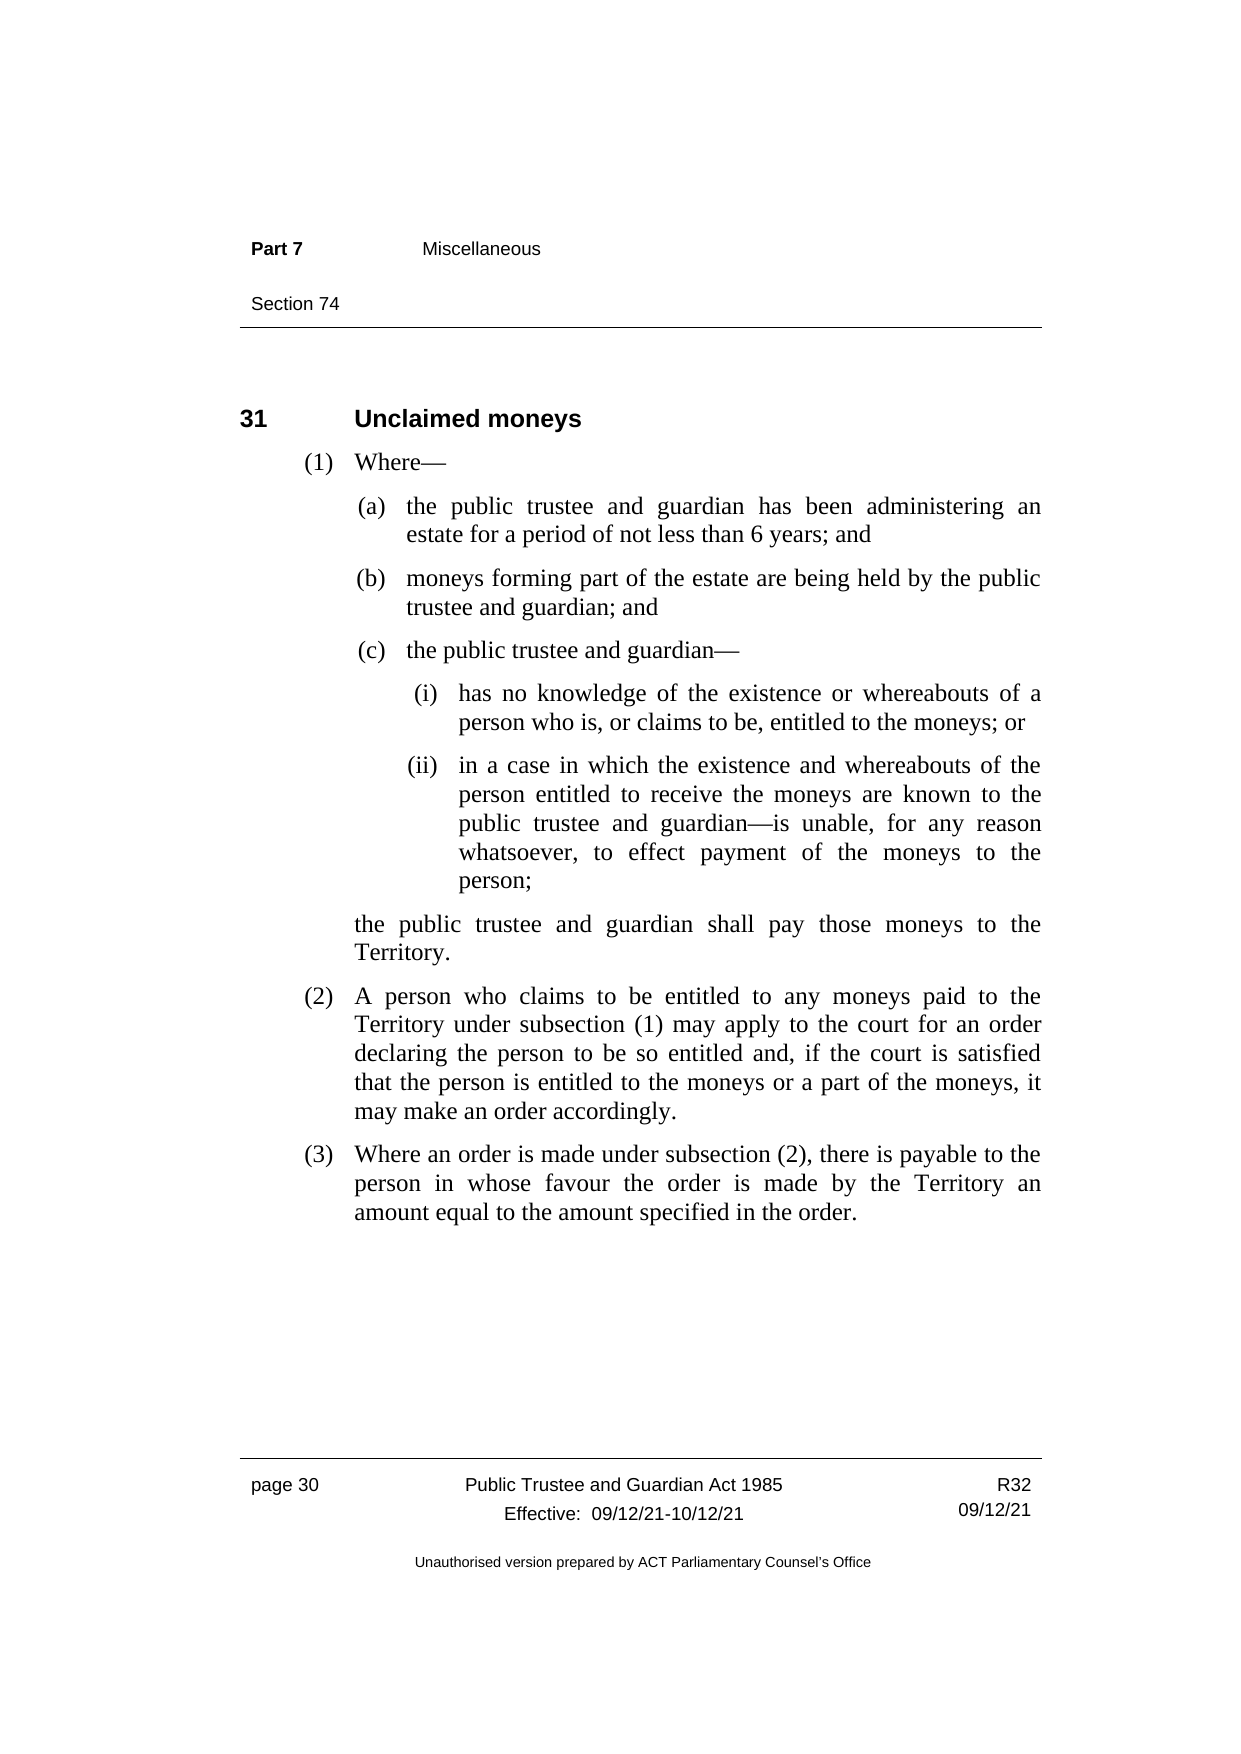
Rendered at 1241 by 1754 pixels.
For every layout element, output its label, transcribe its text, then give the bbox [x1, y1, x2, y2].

text (i) has no knowledge of the existence or whereabouts of a person who is, or claims to be, entitled to the moneys; or [239, 678, 1042, 736]
text (c) the public trustee and guardian— [239, 635, 1042, 664]
text (a) the public trustee and guardian has been administering an estate for a period of not less than 6 years; and [239, 491, 1042, 548]
text (b) moneys forming part of the estate are being held by the public trustee and guardian; and [239, 563, 1042, 620]
text the public trustee and guardian shall pay those moneys to the Territory. [354, 909, 1042, 966]
text 31 Unclaimed moneys [239, 404, 1042, 433]
text (3) Where an order is made under subsection (2), there is payable to the person in whose favour the order is made by the Territory an amount equal to the amount specified in the order. [239, 1139, 1042, 1225]
text (ii) in a case in which the existence and whereabouts of the person entitled to receive the moneys are known to the public trustee and guardian—is unable, for any reason whatsoever, to effect payment of the moneys to the person; [239, 750, 1042, 894]
text (1) Where— [239, 447, 1042, 476]
text (2) A person who claims to be entitled to any moneys paid to the Territory under subsection (1) may apply to the court for an order declaring the person to be so entitled and, if the court is satisfied that the person is entitled to the moneys or a part of the moneys, it may make an order accordingly. [239, 981, 1042, 1124]
